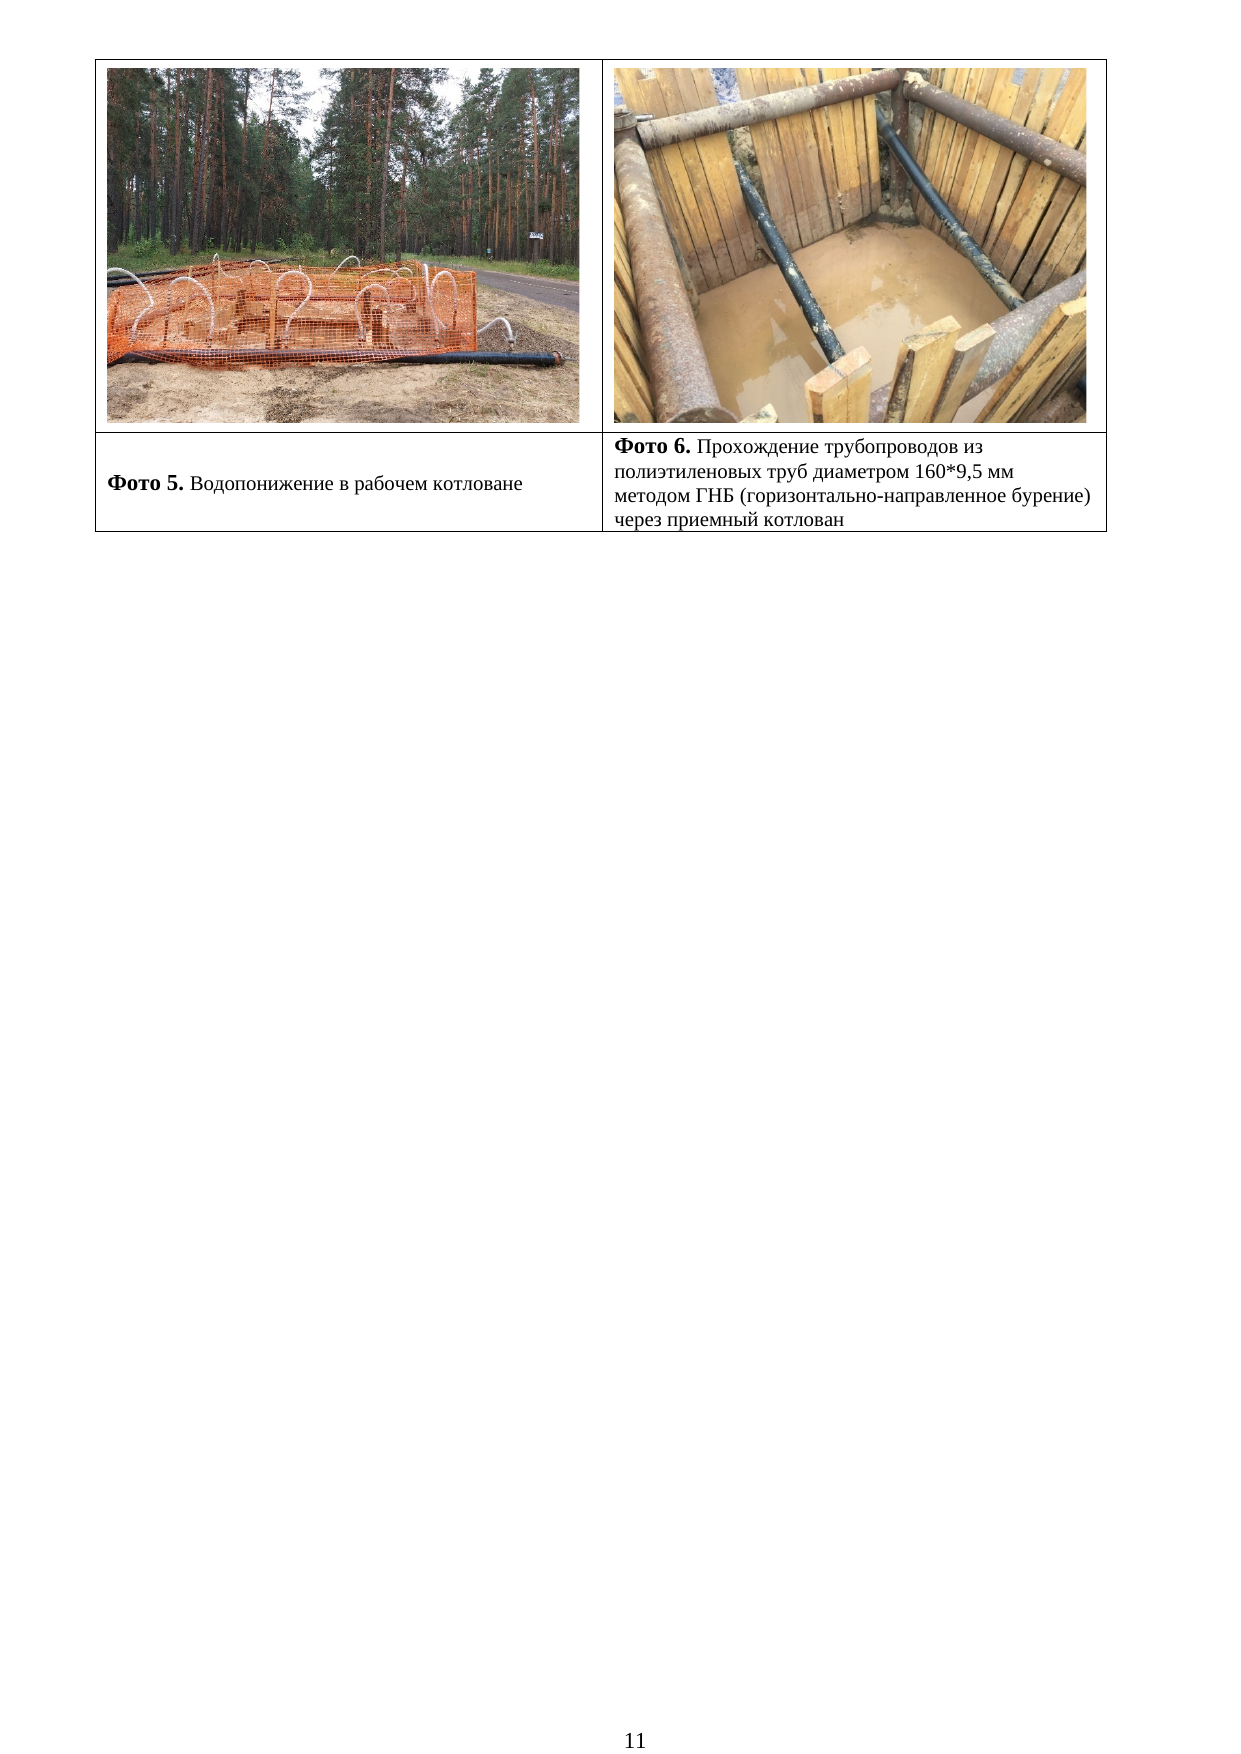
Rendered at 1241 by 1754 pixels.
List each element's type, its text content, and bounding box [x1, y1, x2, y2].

picture [107, 68, 580, 423]
picture [614, 68, 1087, 423]
table_cell Фото 5. Водопонижение в рабочем котловане [96, 433, 602, 531]
table_cell Фото 6. Прохождение трубопроводов из полиэтиленовых труб диаметром 160*9,5 мм методом ГНБ (горизонтально-направленное бурение) через приемный котлован [603, 433, 1106, 531]
table_cell [603, 60, 1106, 432]
table_cell [96, 60, 602, 432]
